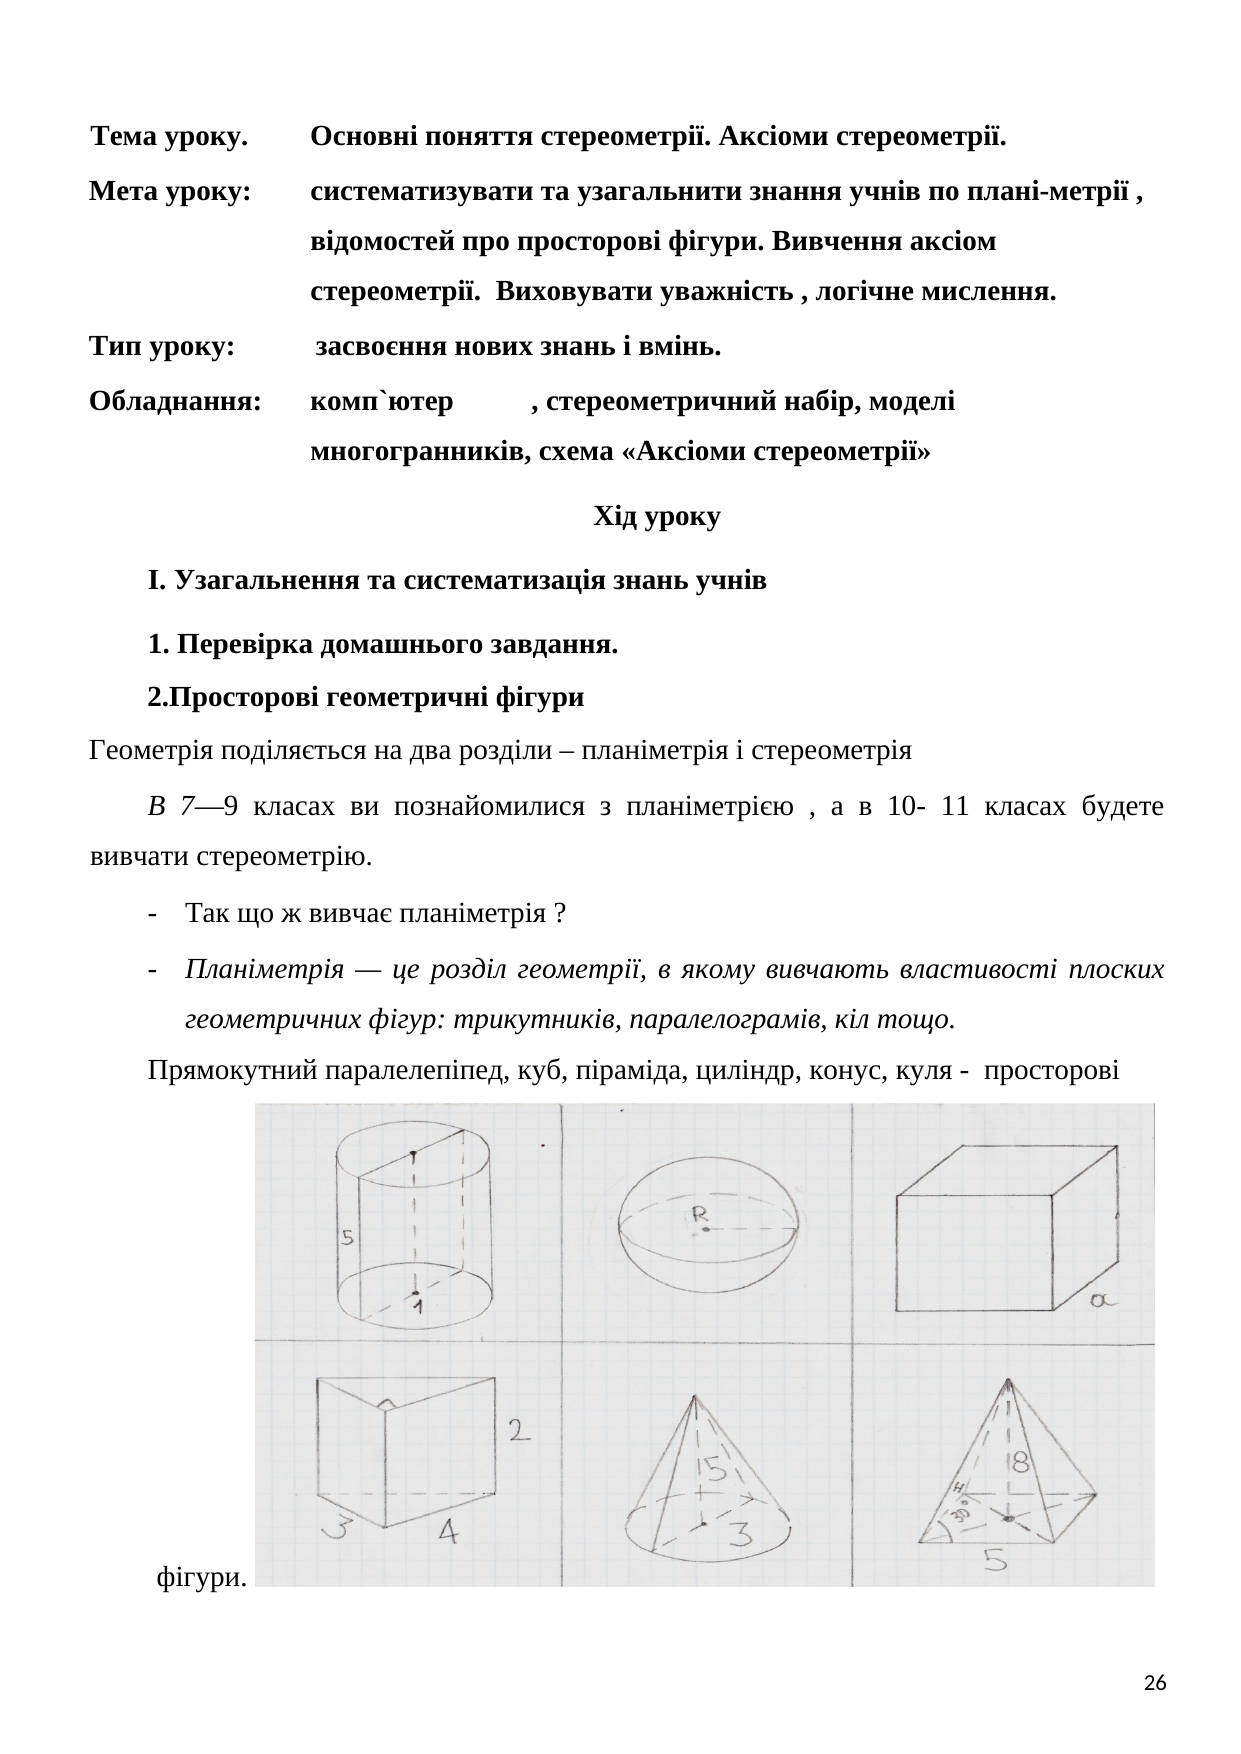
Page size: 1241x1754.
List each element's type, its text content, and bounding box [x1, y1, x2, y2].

text Мета уроку: систематизувати та узагальнити знання учнів по плані-метрії , відомостей про просторові фігури. Вивчення аксіом стереометрії. Виховувати уважність , логічне мислення. [89, 173, 1167, 307]
text Тема уроку. Основні поняття стереометрії. Аксіоми стереометрії. [90, 118, 1167, 152]
text В 7—9 класах ви познайомилися з планіметрією , а в 10- 11 класах будете вивчати стереометрію. [90, 788, 1166, 872]
list Так що ж вивчає планіметрія ? [147, 895, 1166, 928]
text Прямокутний паралелепіпед, куб, піраміда, циліндр, конус, куля - просторові [90, 1052, 1166, 1085]
text І. Узагальнення та систематизація знань учнів [91, 562, 1166, 596]
text Геометрія поділяється на два розділи – планіметрія і стереометрія [89, 732, 1167, 765]
text Хід уроку [91, 498, 1166, 531]
text 1. Перевірка домашнього завдання. [91, 626, 1166, 660]
text Тип уроку: засвоєння нових знань і вмінь. [89, 328, 1167, 362]
picture [254, 1102, 1157, 1587]
list Планіметрія — це розділ геометрії, в якому вивчають властивості плоских геометричних фігур: трикутників, паралелограмів, кіл тощо. [147, 951, 1166, 1035]
text 2.Просторові геометричні фігури [89, 679, 1167, 713]
text Обладнання: комп`ютер , стереометричний набір, моделі многогранників, схема «Аксіоми стереометрії» [89, 383, 1167, 467]
